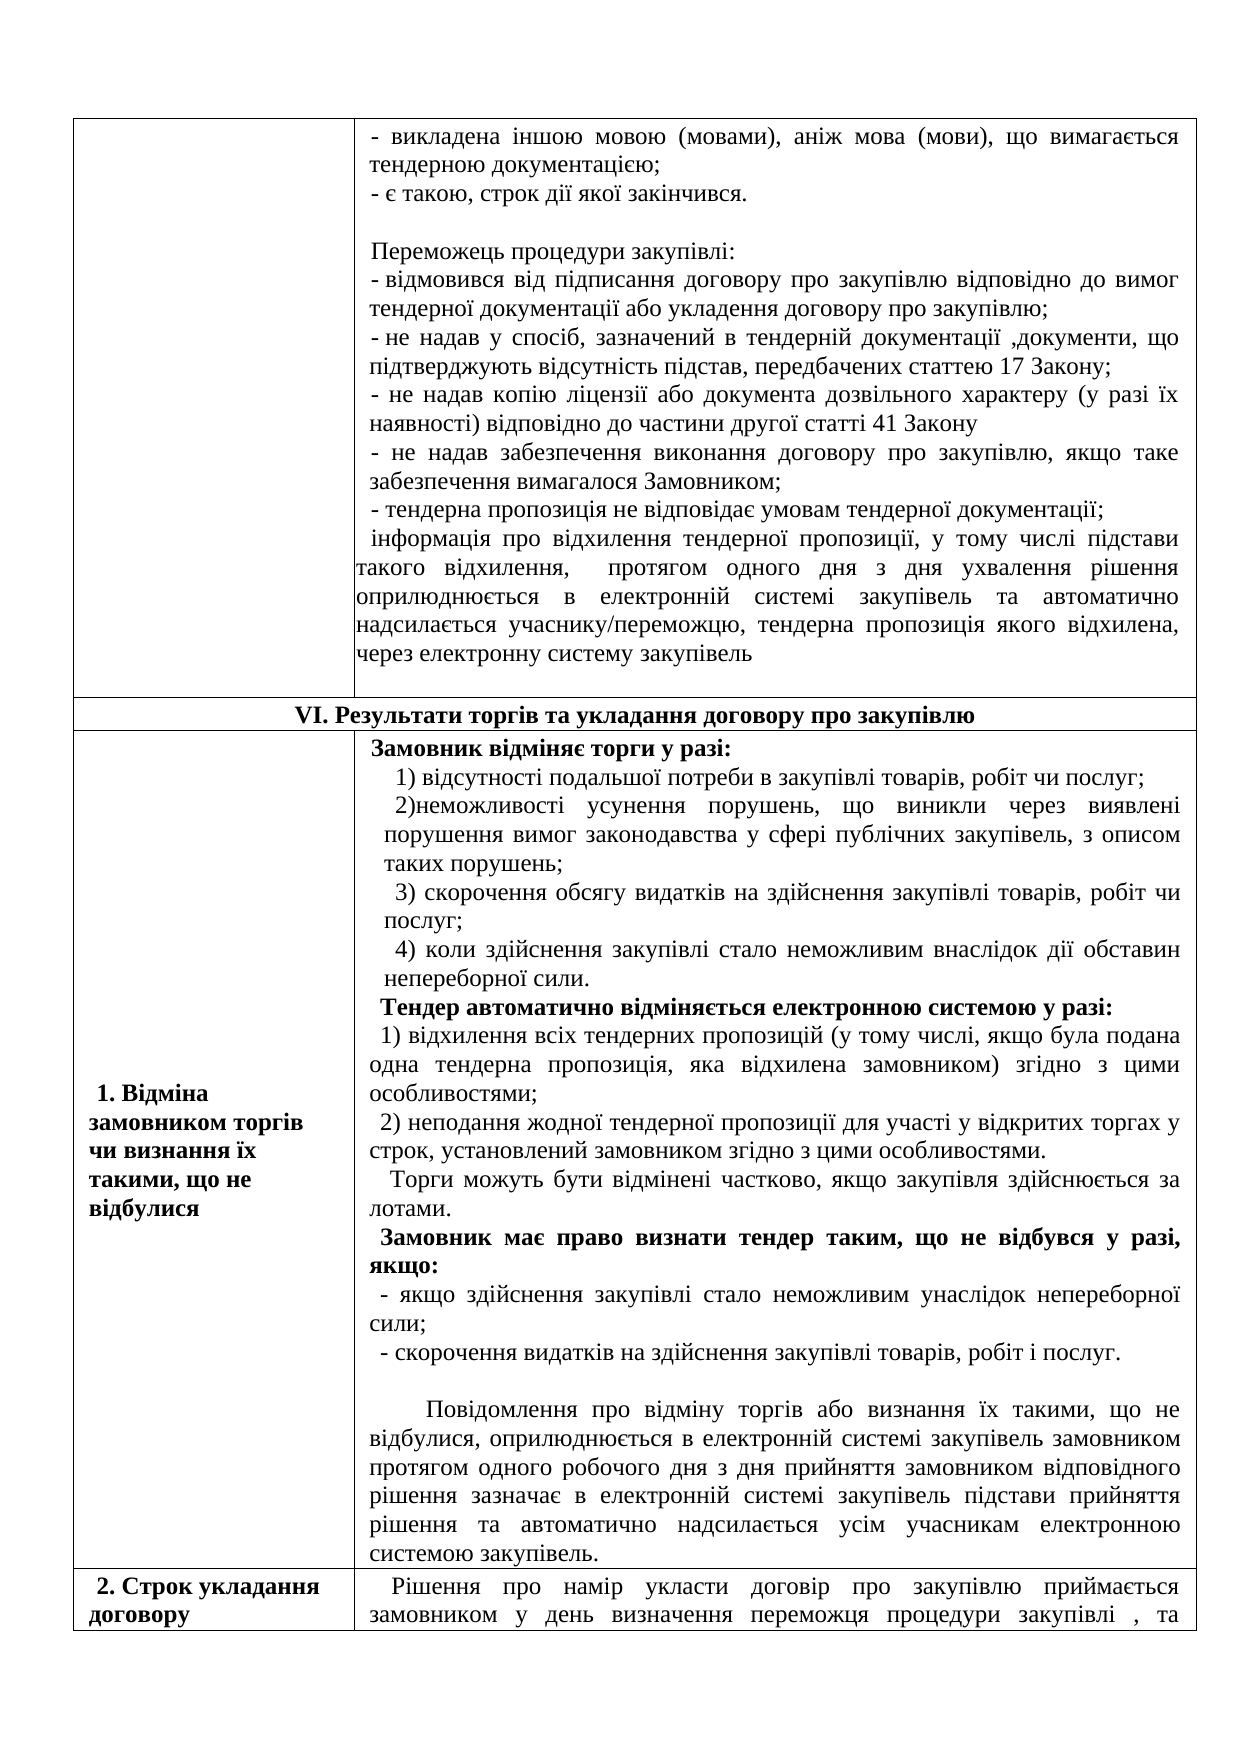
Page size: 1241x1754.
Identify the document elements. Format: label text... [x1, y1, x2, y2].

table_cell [74, 119, 354, 697]
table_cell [74, 1569, 354, 1630]
table_cell Замовник відміняє торги у разі: 1) відсутності подальшої потреби в закупівлі товарів, робіт чи послуг; 2)неможливості усунення порушень, що виникли через виявлені порушення вимог законодавства у сфері публічних закупівель, з описом таких порушень; 3) скорочення обсягу видатків на здійснення закупівлі товарів, робіт чи послуг; 4) коли здійснення закупівлі стало неможливим внаслідок дії обставин непереборної сили. Тендер автоматично відміняється електронною системою у разі: 1) відхилення всіх тендерних пропозицій (у тому числі, якщо була подана одна тендерна пропозиція, яка відхилена замовником) згідно з цими особливостями; 2) неподання жодної тендерної пропозиції для участі у відкритих торгах у строк, установлений замовником згідно з цими особливостями. Торги можуть бути відмінені частково, якщо закупівля здійснюється за лотами. Замовник має право визнати тендер таким, що не відбувся у разі, якщо: - якщо здійснення закупівлі стало неможливим унаслідок непереборної сили; - скорочення видатків на здійснення закупівлі товарів, робіт і послуг. Повідомлення про відміну торгів або визнання їх такими, що не відбулися, оприлюднюється в електронній системі закупівель замовником протягом одного робочого дня з дня прийняття замовником відповідного рішення зазначає в електронній системі закупівель підстави прийняття рішення та автоматично надсилається усім учасникам електронною системою закупівель. [355, 731, 1196, 1568]
table_cell 1. Відміна замовником торгів чи визнання їх такими, що не відбулися [74, 731, 354, 1568]
table_cell VI. Результати торгів та укладання договору про закупівлю [74, 698, 1196, 730]
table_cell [355, 119, 1196, 697]
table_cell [355, 1569, 1196, 1630]
